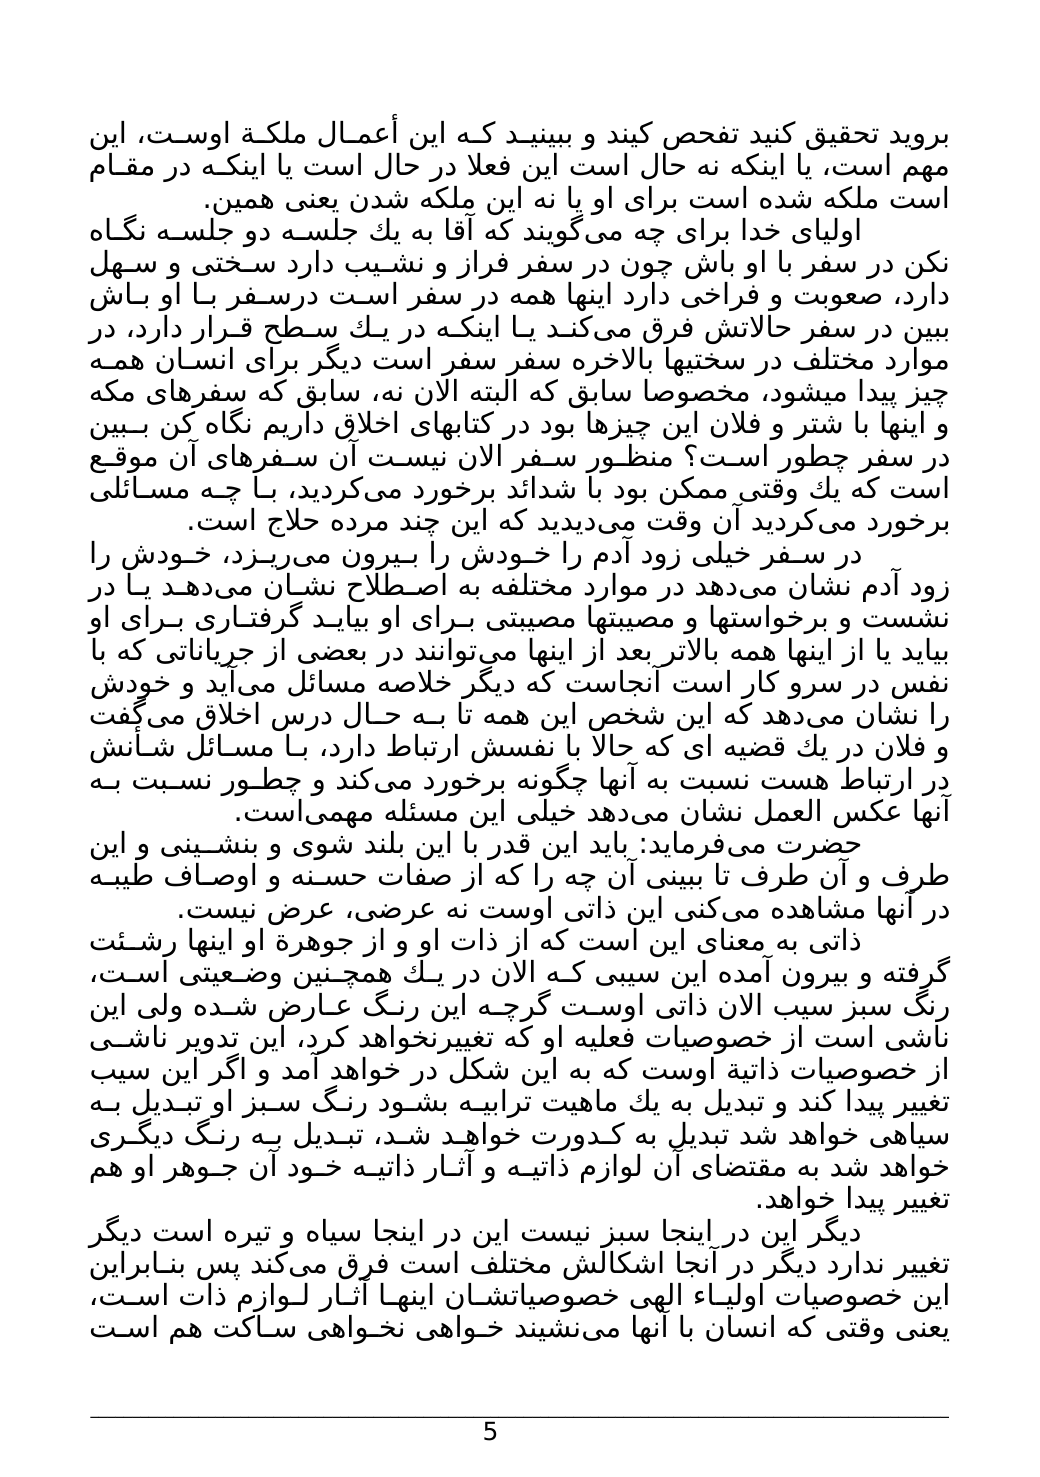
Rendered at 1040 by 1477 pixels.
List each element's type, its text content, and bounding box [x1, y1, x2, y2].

text اولیای خدا برای چه می‌گویند كه آقا به یك جلسه دو جلسه نگاه نكن در سفر با او باش چون در سفر فراز و نشیب دارد سختی و سهل دارد، صعوبت و فراخی دارد اینها همه در سفر است درسفر با او باش ببین در سفر حالاتش فرق می‌كند یا اینكه در یك سطح قرار دارد، در موارد مختلف در سختیها بالاخره سفر سفر است دیگر برای انسان همه چیز پیدا میشود، مخصوصا سابق كه البته الان نه، سابق كه سفرهای مكه و اینها با شتر و فلان این چیزها بود در كتابهای اخلاق داریم نگاه كن ببین در سفر چطور است؟ منظور سفر الان نیست آن سفرهای آن موقع است كه یك وقتی ممكن بود با شدائد برخورد می‌كردید، با چه مسائلی برخورد می‌كردید آن وقت می‌دیدید كه این چند مرده حلاج است. [89, 215, 951, 538]
text ذاتی به معنای این است كه از ذات او و از جوهرة او اینها رشئت گرفته و بیرون آمده این سیبی كه الان در یك همچنین وضعیتی است، رنگ سبز سیب الان ذاتی اوست گرچه این رنگ عارض شده ولی این ناشی است از خصوصیات فعلیه او كه تغییرنخواهد كرد، این تدویر ناشی از خصوصیات ذاتیة اوست كه به این شكل در خواهد آمد و اگر این سیب تغییر پیدا كند و تبدیل به یك ماهیت ترابیه بشود رنگ سبز او تبدیل به سیاهی خواهد شد تبدیل به كدورت خواهد شد، تبدیل به رنگ دیگری خواهد شد به مقتضای آن لوازم ذاتیه و آثار ذاتیه خود آن جوهر او هم تغییر پیدا خواهد. [89, 925, 951, 1216]
text حضرت می‌فرماید: باید این قدر با این بلند شوی و بنشینی و این طرف و آن طرف تا ببینی آن چه را كه از صفات حسنه و اوصاف طیبه در آنها مشاهده می‌كنی این ذاتی اوست نه عرضی، عرض نیست. [89, 828, 951, 925]
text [89, 1216, 951, 1344]
text در سفر خیلی زود آدم را خودش را بیرون می‌ریزد، خودش را زود آدم نشان می‌دهد در موارد مختلفه به اصطلاح نشان می‌دهد یا در نشست و برخواستها و مصیبتها مصیبتی برای او بیاید گرفتاری برای او بیاید یا از اینها همه بالاتر بعد از اینها می‌توانند در بعضی از جریاناتی كه با نفس در سرو كار است آنجاست كه دیگر خلاصه مسائل می‌آید و خودش را نشان می‌دهد كه این شخص این همه تا به حال درس اخلاق می‌گفت و فلان در یك قضیه ای كه حالا با نفسش ارتباط دارد، با مسائل شأنش در ارتباط هست نسبت به آنها چگونه برخورد می‌كند و چطور نسبت به آنها عكس العمل نشان می‌دهد خیلی این مسئله مهمی‌است. [89, 538, 951, 828]
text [89, 118, 951, 215]
